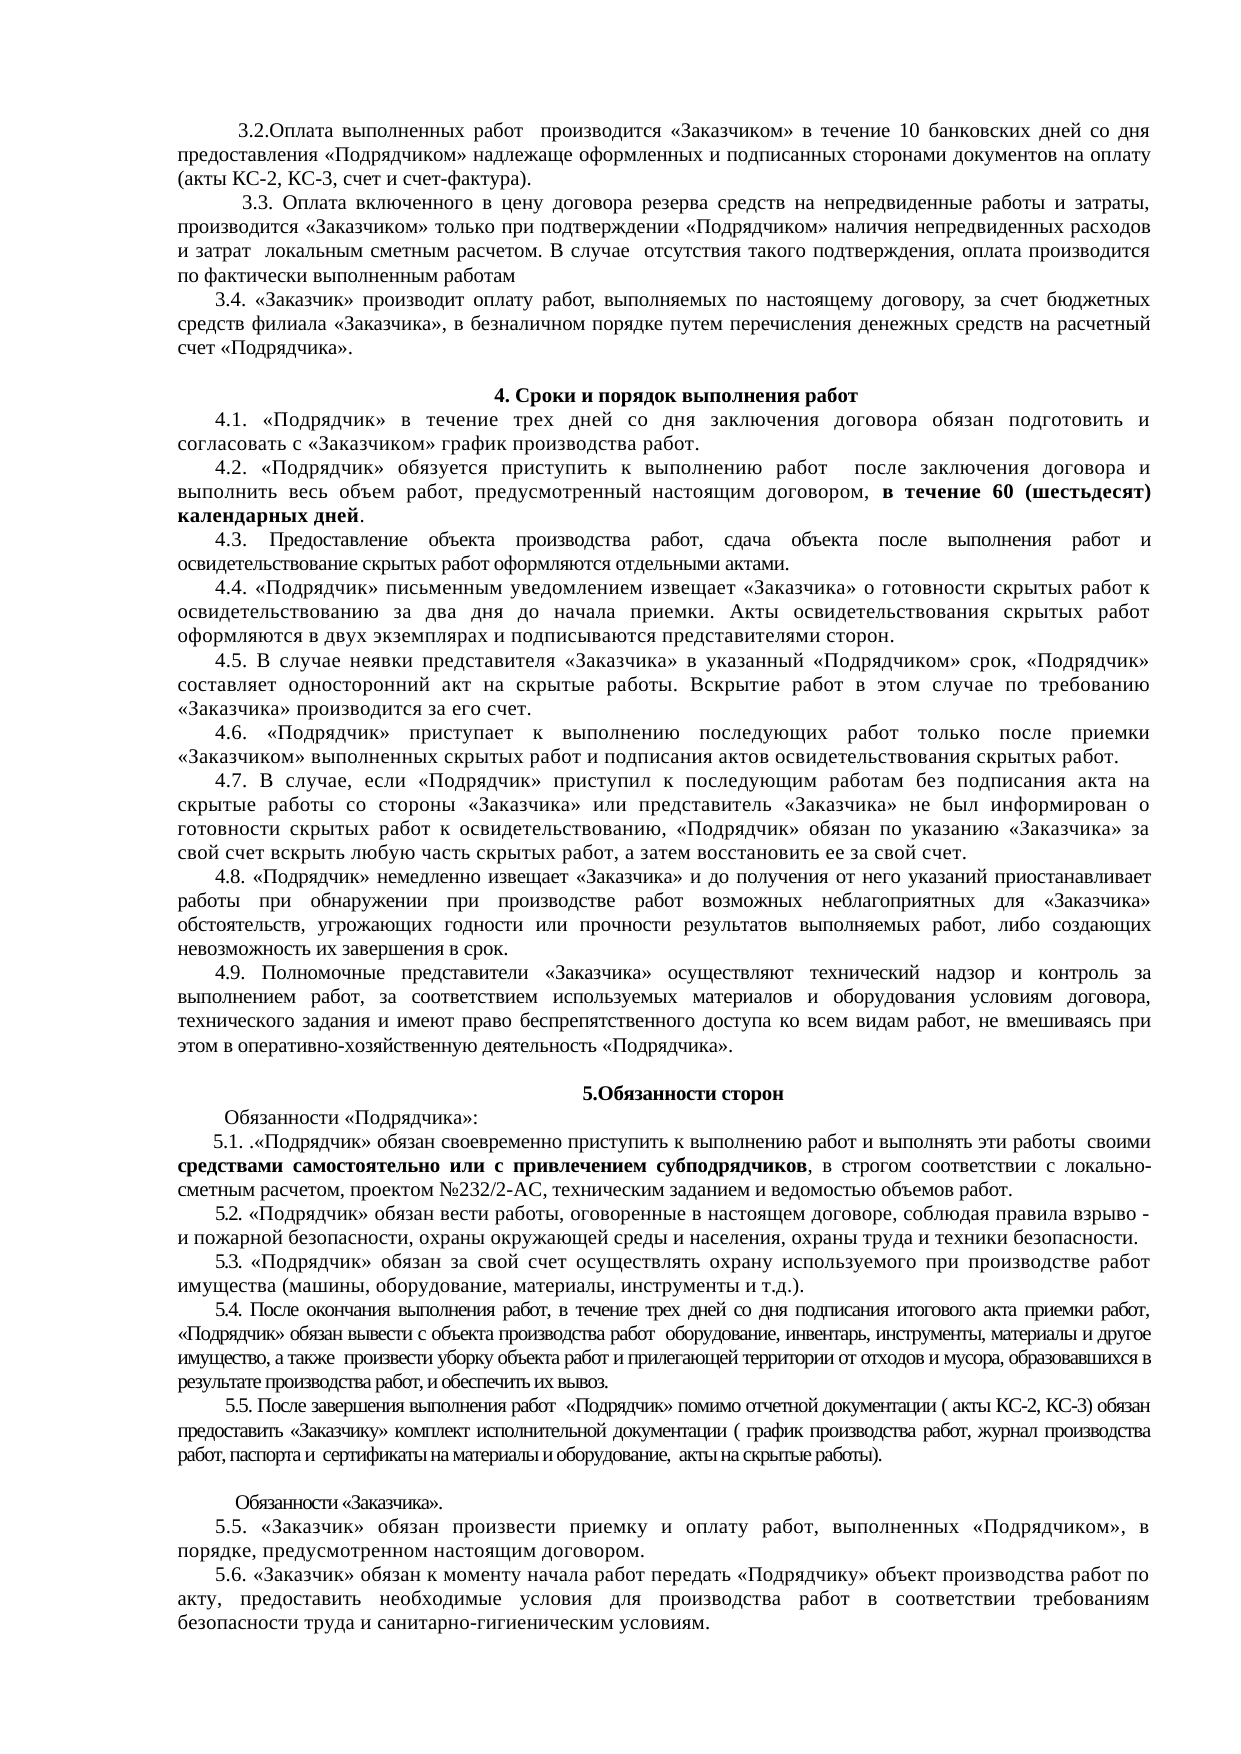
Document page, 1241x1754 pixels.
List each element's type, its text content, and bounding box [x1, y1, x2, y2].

text 5.5. «Заказчик» обязан произвести приемку и оплату работ, выполненных «Подрядчиком», в порядке, предусмотренном настоящим договором. [177, 1514, 1152, 1562]
text 3.4. «Заказчик» производит оплату работ, выполняемых по настоящему договору, за счет бюджетных средств филиала «Заказчика», в безналичном порядке путем перечисления денежных средств на расчетный счет «Подрядчика». [177, 287, 1152, 359]
text 4.2. «Подрядчик» обязуется приступить к выполнению работ после заключения договора и выполнить весь объем работ, предусмотренный настоящим договором, в течение 60 (шестьдесят) календарных дней. [177, 455, 1152, 527]
text 4.6. «Подрядчик» приступает к выполнению последующих работ только после приемки «Заказчиком» выполненных скрытых работ и подписания актов освидетельствования скрытых работ. [177, 720, 1152, 768]
text 5.4. После окончания выполнения работ, в течение трех дней со дня подписания итогового акта приемки работ, «Подрядчик» обязан вывести с объекта производства работ оборудование, инвентарь, инструменты, материалы и другое имущество, а также произвести уборку объекта работ и прилегающей территории от отходов и мусора, образовавшихся в результате производства работ, и обеспечить их вывоз. [177, 1297, 1152, 1393]
text 3.3. Оплата включенного в цену договора резерва средств на непредвиденные работы и затраты, производится «Заказчиком» только при подтверждении «Подрядчиком» наличия непредвиденных расходов и затрат локальным сметным расчетом. В случае отсутствия такого подтверждения, оплата производится по фактически выполненным работам [177, 190, 1152, 287]
text 5.6. «Заказчик» обязан к моменту начала работ передать «Подрядчику» объект производства работ по акту, предоставить необходимые условия для производства работ в соответствии требованиям безопасности труда и санитарно-гигиеническим условиям. [177, 1562, 1152, 1634]
text 4.8. «Подрядчик» немедленно извещает «Заказчика» и до получения от него указаний приостанавливает работы при обнаружении при производстве работ возможных неблагоприятных для «Заказчика» обстоятельств, угрожающих годности или прочности результатов выполняемых работ, либо создающих невозможность их завершения в срок. [177, 864, 1152, 960]
text 4.4. «Подрядчик» письменным уведомлением извещает «Заказчика» о готовности скрытых работ к освидетельствованию за два дня до начала приемки. Акты освидетельствования скрытых работ оформляются в двух экземплярах и подписываются представителями сторон. [177, 575, 1152, 647]
text 4.1. «Подрядчик» в течение трех дней со дня заключения договора обязан подготовить и согласовать с «Заказчиком» график производства работ. [177, 407, 1152, 455]
text 5.2. «Подрядчик» обязан вести работы, оговоренные в настоящем договоре, соблюдая правила взрыво - и пожарной безопасности, охраны окружающей среды и населения, охраны труда и техники безопасности. [177, 1201, 1152, 1249]
text 5.1. .«Подрядчик» обязан своевременно приступить к выполнению работ и выполнять эти работы своими средствами самостоятельно или с привлечением субподрядчиков, в строгом соответствии с локально-сметным расчетом, проектом №232/2-АС, техническим заданием и ведомостью объемов работ. [177, 1129, 1152, 1201]
text 5.3. «Подрядчик» обязан за свой счет осуществлять охрану используемого при производстве работ имущества (машины, оборудование, материалы, инструменты и т.д.). [177, 1249, 1152, 1297]
text 4.5. В случае неявки представителя «Заказчика» в указанный «Подрядчиком» срок, «Подрядчик» составляет односторонний акт на скрытые работы. Вскрытие работ в этом случае по требованию «Заказчика» производится за его счет. [177, 647, 1152, 720]
text 5.5. После завершения выполнения работ «Подрядчик» помимо отчетной документации ( акты КС-2, КС-3) обязан предоставить «Заказчику» комплект исполнительной документации ( график производства работ, журнал производства работ, паспорта и сертификаты на материалы и оборудование, акты на скрытые работы). [177, 1393, 1152, 1466]
text Обязанности «Заказчика». [177, 1490, 1152, 1514]
text 3.2.Оплата выполненных работ производится «Заказчиком» в течение 10 банковских дней со дня предоставления «Подрядчиком» надлежаще оформленных и подписанных сторонами документов на оплату (акты КС-2, КС-3, счет и счет-фактура). [177, 118, 1152, 190]
text 4.3. Предоставление объекта производства работ, сдача объекта после выполнения работ и освидетельствование скрытых работ оформляются отдельными актами. [177, 527, 1152, 575]
text 4.7. В случае, если «Подрядчик» приступил к последующим работам без подписания акта на скрытые работы со стороны «Заказчика» или представитель «Заказчика» не был информирован о готовности скрытых работ к освидетельствованию, «Подрядчик» обязан по указанию «Заказчика» за свой счет вскрыть любую часть скрытых работ, а затем восстановить ее за свой счет. [177, 768, 1152, 864]
text Обязанности «Подрядчика»: [177, 1105, 1152, 1129]
text 4.9. Полномочные представители «Заказчика» осуществляют технический надзор и контроль за выполнением работ, за соответствием используемых материалов и оборудования условиям договора, технического задания и имеют право беспрепятственного доступа ко всем видам работ, не вмешиваясь при этом в оперативно-хозяйственную деятельность «Подрядчика». [177, 960, 1152, 1057]
text 5.Обязанности сторон [215, 1081, 1152, 1105]
text 4. Сроки и порядок выполнения работ [177, 383, 1152, 407]
